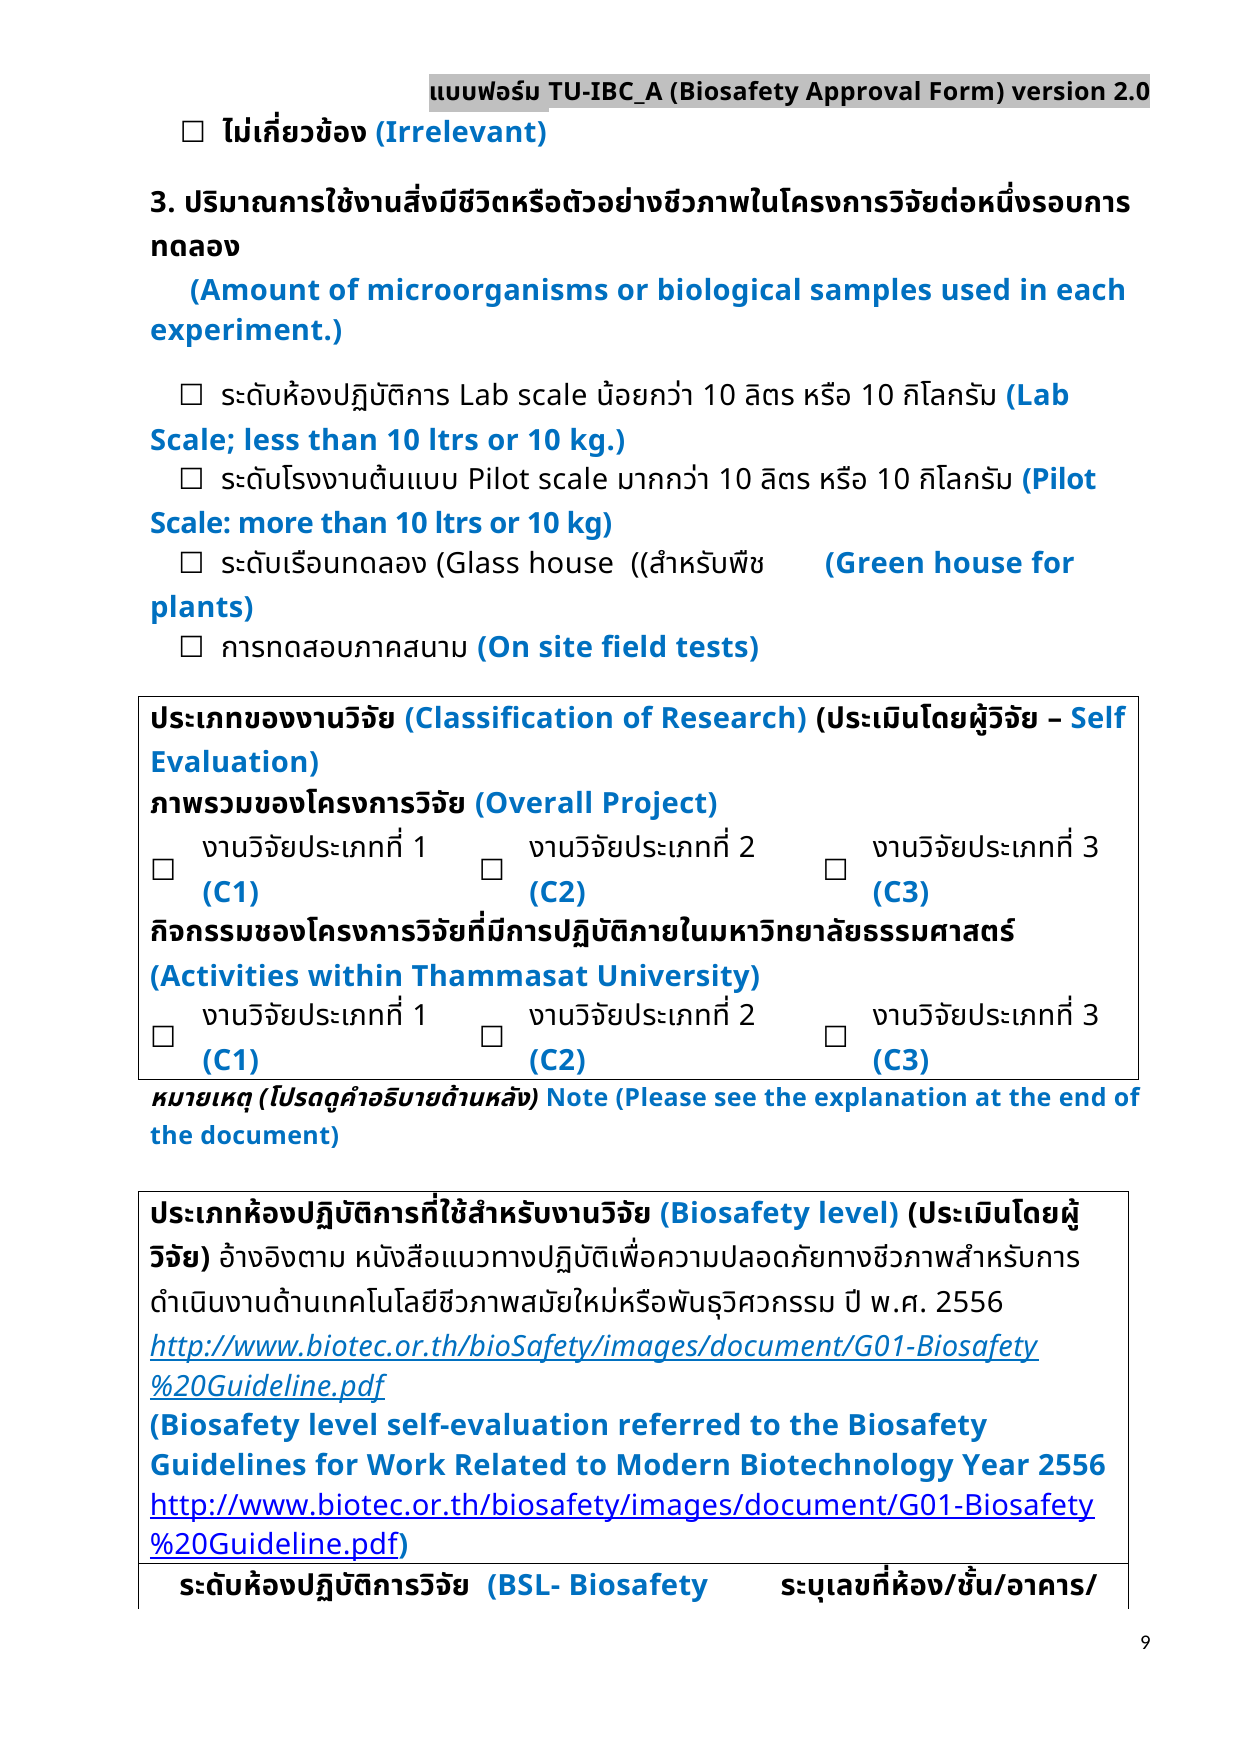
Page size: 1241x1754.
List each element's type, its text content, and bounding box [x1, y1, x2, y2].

text (Amount of microorganisms or biological samples used in each experiment.) [150, 270, 1150, 349]
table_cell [749, 1564, 1128, 1608]
text ไม่เกี่ยวข้อง (Irrelevant) [179, 112, 1150, 156]
table_cell [465, 827, 518, 911]
text หมายเหตุ (โปรดดูคำอธิบายด้านหลัง) Note (Please see the explanation at the end of the document) [150, 1079, 1150, 1152]
table_cell งานวิจัยประเภทที่ 3 (C3) [861, 827, 1138, 911]
table_cell กิจกรรมชองโครงการวิจัยที่มีการปฏิบัติภายในมหาวิทยาลัยธรรมศาสตร์ (Activities within Thammasat University) [139, 911, 1138, 994]
table_header ประเภทของงานวิจัย (Classification of Research) (ประเมินโดยผู้วิจัย – Self Evaluation) [139, 697, 1138, 781]
text การทดสอบภาคสนาม (On site field tests) [150, 626, 1150, 671]
table_cell ภาพรวมของโครงการวิจัย (Overall Project) [139, 781, 1138, 827]
table_cell งานวิจัยประเภทที่ 2 (C2) [518, 995, 809, 1078]
table_cell งานวิจัยประเภทที่ 2 (C2) [518, 827, 809, 911]
table_cell [465, 995, 518, 1078]
table_cell งานวิจัยประเภทที่ 1 (C1) [191, 827, 465, 911]
table_cell [139, 995, 191, 1078]
table_cell [139, 827, 191, 911]
text ระดับโรงงานต้นแบบ Pilot scale มากกว่า 10 ลิตร หรือ 10 กิโลกรัม (Pilot Scale: more than 10 ltrs or 10 kg) [150, 458, 1150, 542]
text ระดับเรือนทดลอง (Glass house ((สำหรับพืช (Green house for plants) [150, 542, 1150, 626]
text 3. ปริมาณการใช้งานสิ่งมีชีวิตหรือตัวอย่างชีวภาพในโครงการวิจัยต่อหนึ่งรอบการทดลอง [150, 181, 1150, 270]
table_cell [139, 1564, 749, 1608]
text ระดับห้องปฏิบัติการ Lab scale น้อยกว่า 10 ลิตร หรือ 10 กิโลกรัม (Lab Scale; less than 10 ltrs or 10 kg.) [150, 374, 1150, 458]
table_cell งานวิจัยประเภทที่ 1 (C1) [191, 995, 465, 1078]
table_cell งานวิจัยประเภทที่ 3 (C3) [861, 995, 1138, 1078]
table_header ประเภทห้องปฏิบัติการที่ใช้สำหรับงานวิจัย (Biosafety level) (ประเมินโดยผู้วิจัย) อ้างอิงตาม หนังสือแนวทางปฏิบัติเพื่อความปลอดภัยทางชีวภาพสำหรับการดำเนินงานด้านเทคโนโลยีชีวภาพสมัยใหม่หรือพันธุวิศวกรรม ปี พ.ศ. 2556 http://www.biotec.or.th/bioSafety/images/document/G01-Biosafety%20Guideline.pdf (Biosafety level self-evaluation referred to the Biosafety Guidelines for Work Related to Modern Biotechnology Year 2556 http://www.biotec.or.th/biosafety/images/document/G01-Biosafety%20Guideline.pdf) [139, 1192, 1128, 1563]
